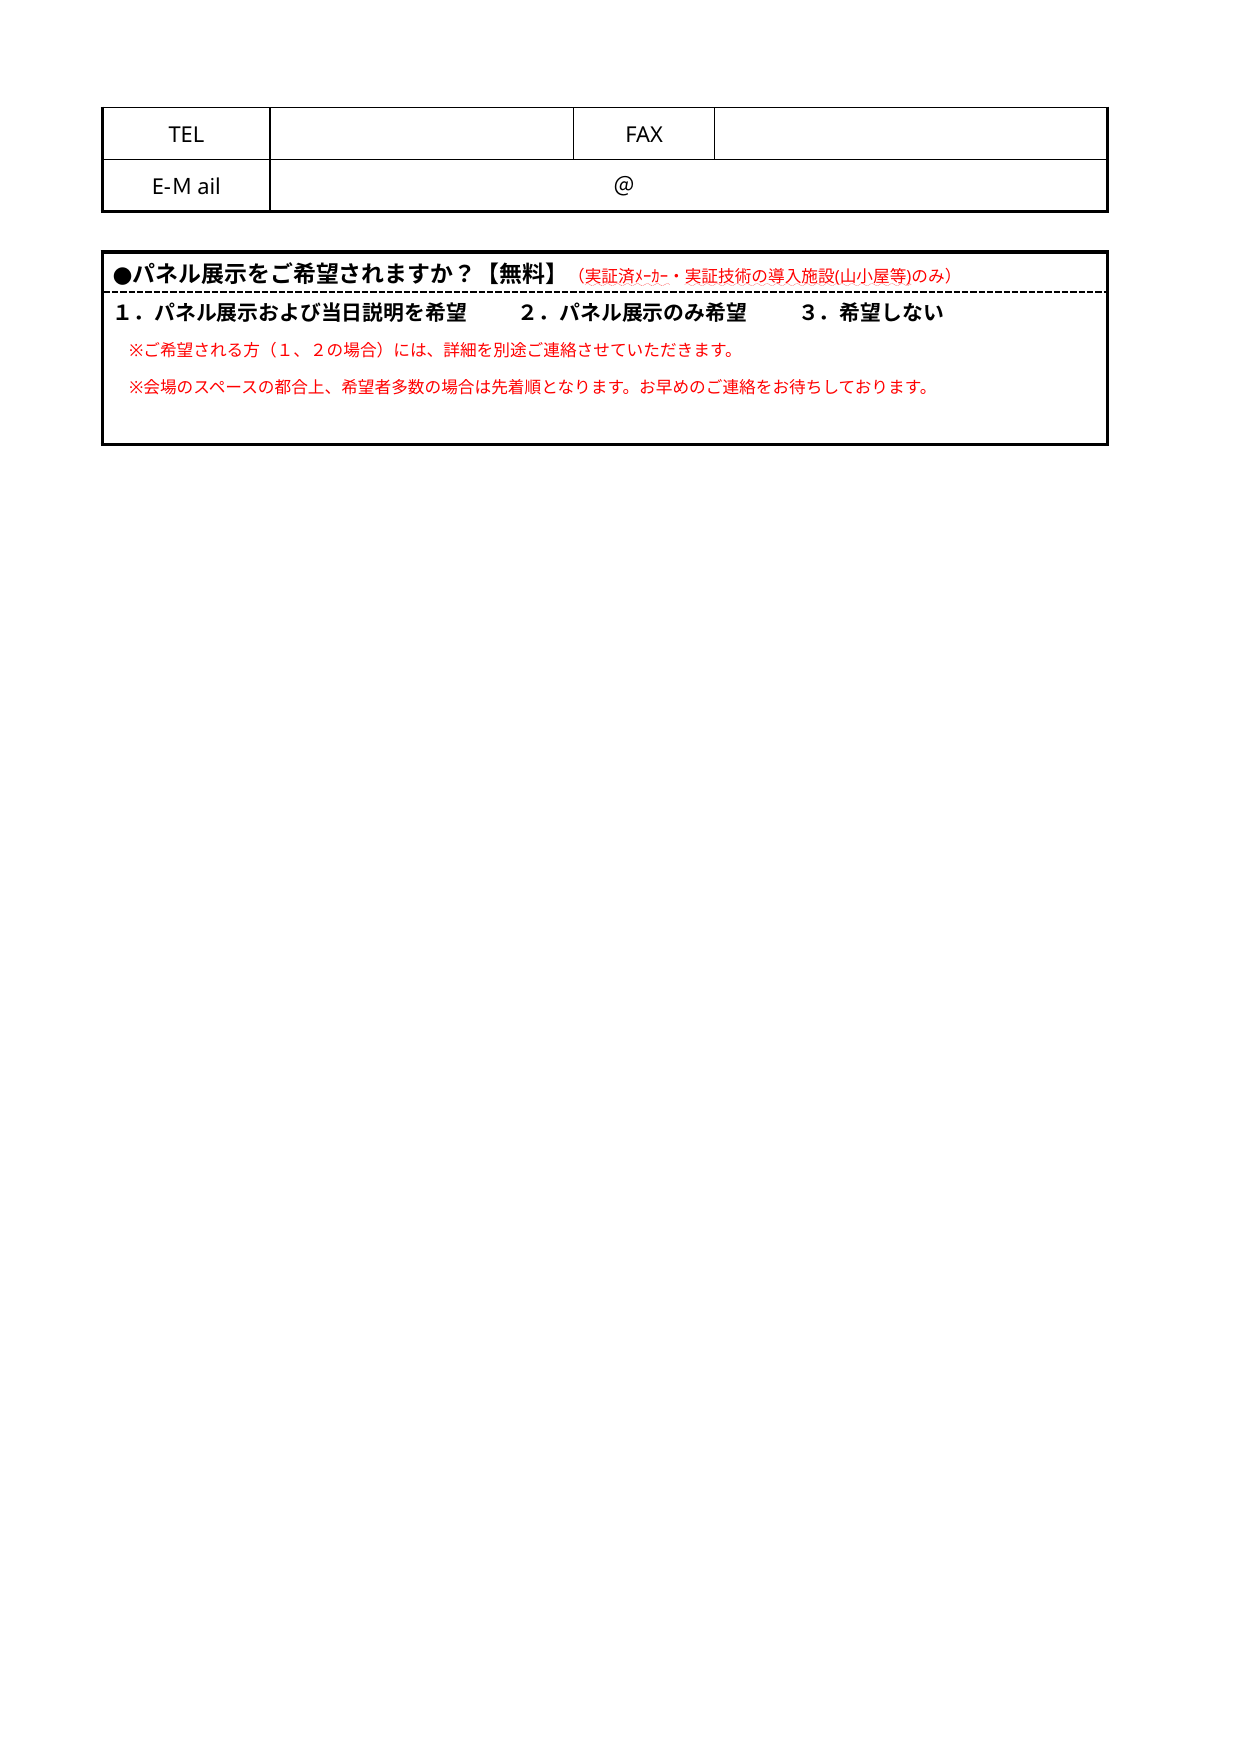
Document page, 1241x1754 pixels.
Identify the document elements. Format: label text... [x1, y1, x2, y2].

table_cell [715, 108, 1106, 159]
table_cell E-Ｍail [104, 160, 269, 210]
table_header ●パネル展示をご希望されますか？【無料】（実証済ﾒｰｶｰ・実証技術の導入施設(山小屋等)のみ） [104, 254, 1106, 291]
table_cell ＠ [271, 160, 1106, 210]
table_cell TEL [104, 108, 269, 159]
table_cell １．パネル展示および当日説明を希望 ２．パネル展示のみ希望 ３．希望しない ※ご希望される方（１、２の場合）には、詳細を別途ご連絡させていただきます。 ※会場のスペースの都合上、希望者多数の場合は先着順となります。お早めのご連絡をお待ちしております。 [104, 291, 1106, 443]
table_cell FAX [574, 108, 714, 159]
table_cell [271, 108, 573, 159]
